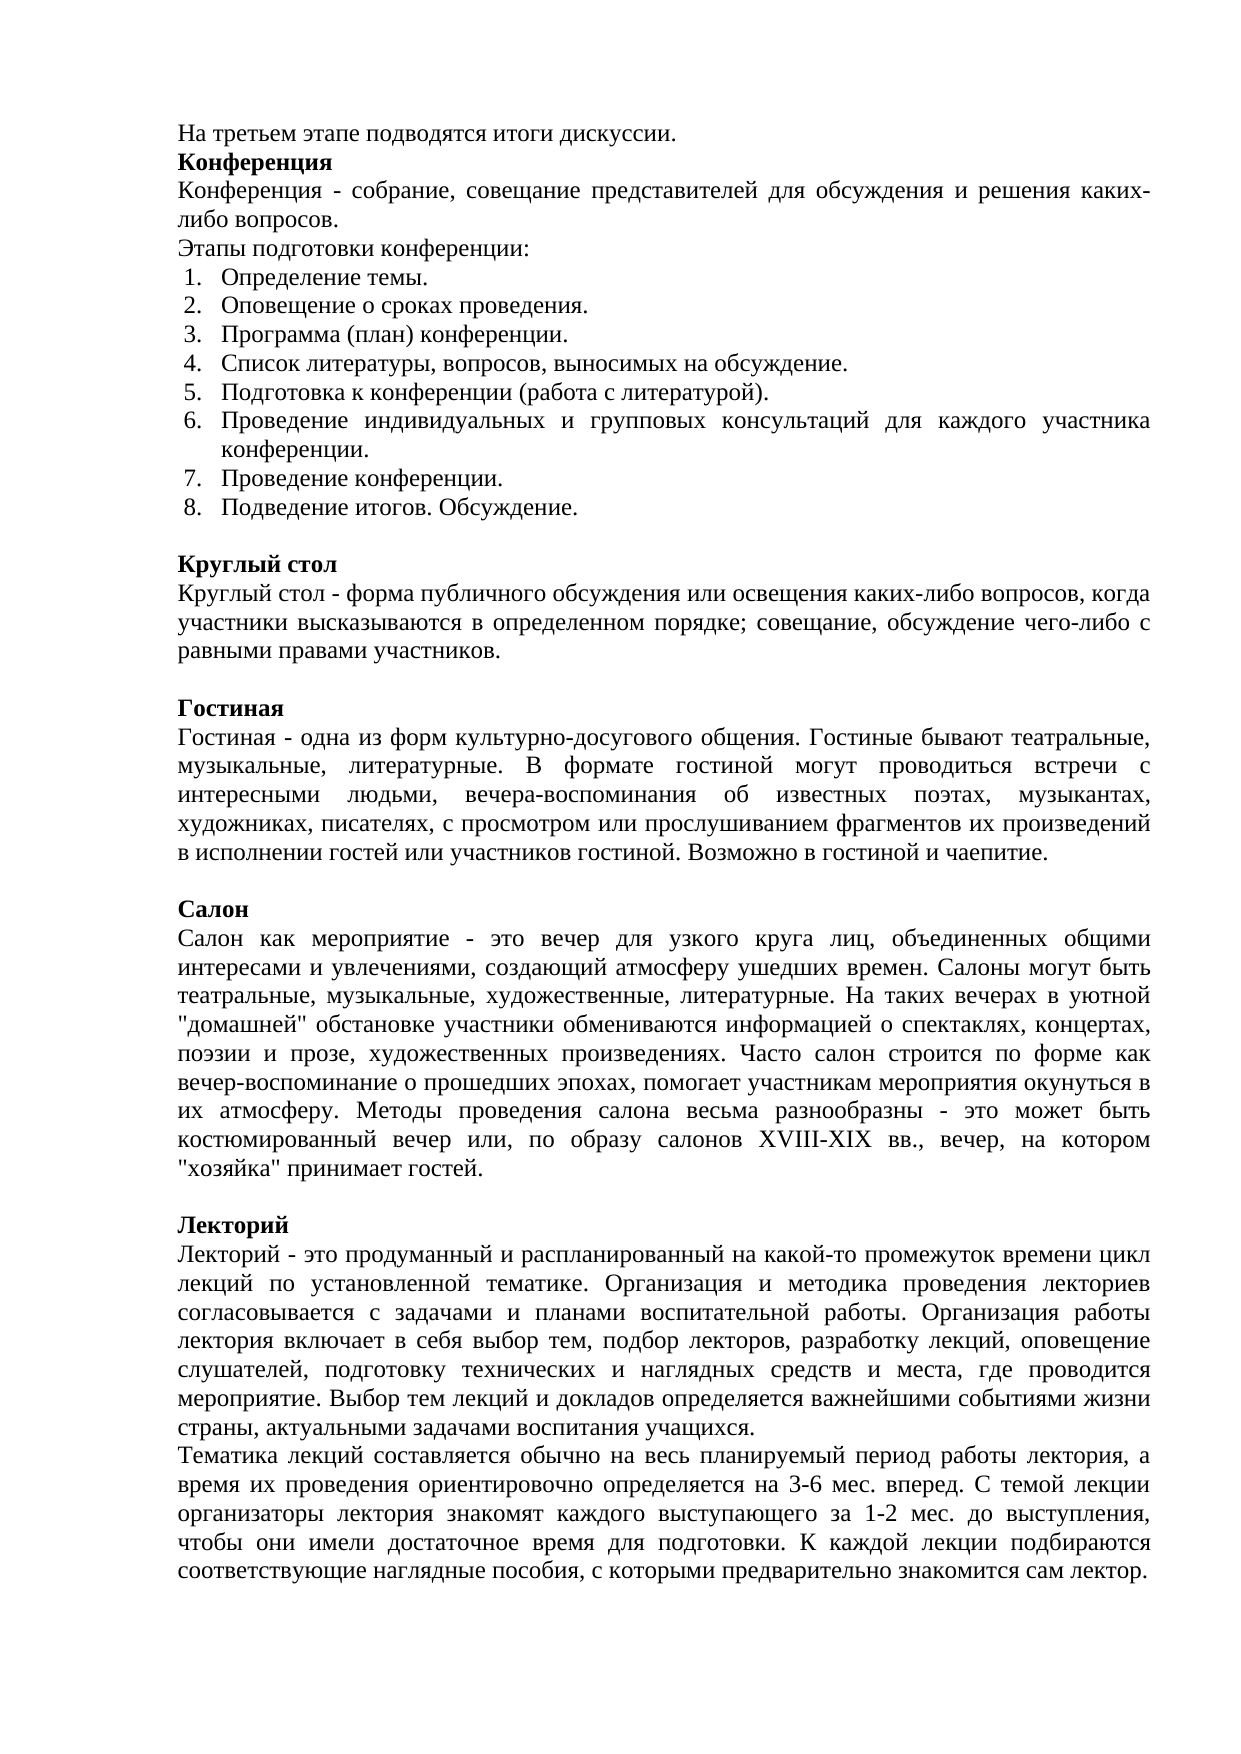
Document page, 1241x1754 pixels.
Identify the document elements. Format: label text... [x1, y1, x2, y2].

text Этапы подготовки конференции: [177, 233, 1152, 262]
list Список литературы, вопросов, выносимых на обсуждение. [183, 348, 1152, 377]
list Оповещение о сроках проведения. [183, 291, 1152, 319]
text Салон как мероприятие - это вечер для узкого круга лиц, объединенных общими интересами и увлечениями, создающий атмосферу ушедших времен. Салоны могут быть театральные, музыкальные, художественные, литературные. На таких вечерах в уютной "домашней" обстановке участники обмениваются информацией о спектаклях, концертах, поэзии и прозе, художественных произведениях. Часто салон строится по форме как вечер-воспоминание о прошедших эпохах, помогает участникам мероприятия окунуться в их атмосферу. Методы проведения салона весьма разнообразны - это может быть костюмированный вечер или, по образу салонов XVIII-XIX вв., вечер, на котором "хозяйка" принимает гостей. [177, 923, 1152, 1182]
list Программа (план) конференции. [183, 319, 1152, 348]
text Конференция - собрание, совещание представителей для обсуждения и решения каких-либо вопросов. [177, 176, 1152, 233]
text Круглый стол [177, 549, 1152, 578]
text На третьем этапе подводятся итоги дискуссии. [177, 118, 1152, 147]
text Круглый стол - форма публичного обсуждения или освещения каких-либо вопросов, когда участники высказываются в определенном порядке; совещание, обсуждение чего-либо с равными правами участников. [177, 578, 1152, 664]
list Проведение конференции. [183, 463, 1152, 492]
list Подготовка к конференции (работа с литературой). [183, 377, 1152, 406]
text Лекторий [177, 1211, 1152, 1239]
list Подведение итогов. Обсуждение. [183, 492, 1152, 521]
text Салон [177, 894, 1152, 923]
list Проведение индивидуальных и групповых консультаций для каждого участника конференции. [183, 406, 1152, 463]
text Тематика лекций составляется обычно на весь планируемый период работы лектория, а время их проведения ориентировочно определяется на 3-6 мес. вперед. С темой лекции организаторы лектория знакомят каждого выступающего за 1-2 мес. до выступления, чтобы они имели достаточное время для подготовки. К каждой лекции подбираются соответствующие наглядные пособия, с которыми предварительно знакомится сам лектор. [177, 1441, 1152, 1584]
text Гостиная - одна из форм культурно-досугового общения. Гостиные бывают театральные, музыкальные, литературные. В формате гостиной могут проводиться встречи с интересными людьми, вечера-воспоминания об известных поэтах, музыкантах, художниках, писателях, с просмотром или прослушиванием фрагментов их произведений в исполнении гостей или участников гостиной. Возможно в гостиной и чаепитие. [177, 722, 1152, 866]
text Конференция [177, 147, 1152, 176]
text Лекторий - это продуманный и распланированный на какой-то промежуток времени цикл лекций по установленной тематике. Организация и методика проведения лекториев согласовывается с задачами и планами воспитательной работы. Организация работы лектория включает в себя выбор тем, подбор лекторов, разработку лекций, оповещение слушателей, подготовку технических и наглядных средств и места, где проводится мероприятие. Выбор тем лекций и докладов определяется важнейшими событиями жизни страны, актуальными задачами воспитания учащихся. [177, 1239, 1152, 1441]
text Гостиная [177, 693, 1152, 722]
list Определение темы. [183, 262, 1152, 291]
